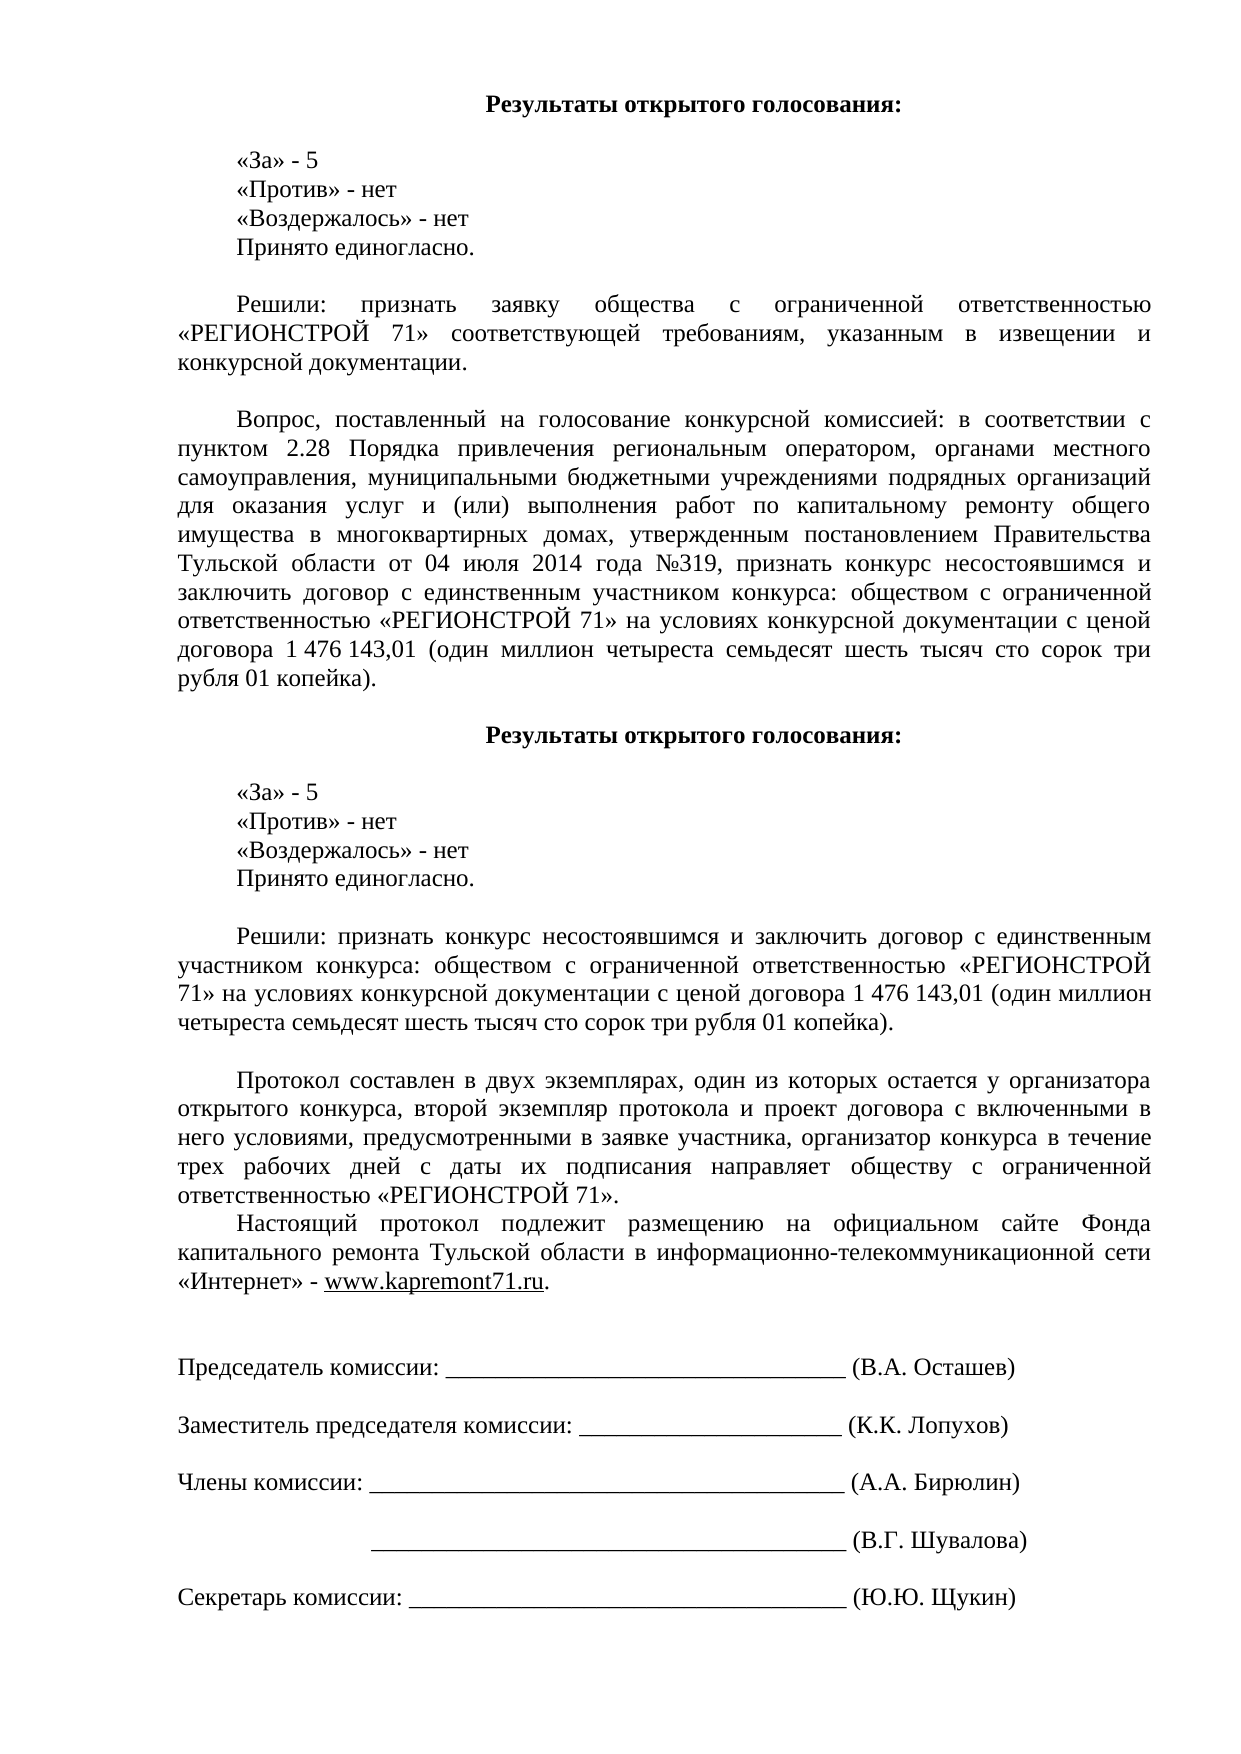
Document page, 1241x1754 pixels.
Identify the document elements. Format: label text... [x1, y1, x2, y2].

text Члены комиссии: ______________________________________ (А.А. Бирюлин) [177, 1467, 1152, 1496]
text Вопрос, поставленный на голосование конкурсной комиссией: в соответствии с пунктом 2.28 Порядка привлечения региональным оператором, органами местного самоуправления, муниципальными бюджетными учреждениями подрядных организаций для оказания услуг и (или) выполнения работ по капитальному ремонту общего имущества в многоквартирных домах, утвержденным постановлением Правительства Тульской области от 04 июля 2014 года №319, признать конкурс несостоявшимся и заключить договор с единственным участником конкурса: обществом с ограниченной ответственностью «РЕГИОНСТРОЙ 71» на условиях конкурсной документации с ценой договора 1 476 143,01 (один миллион четыреста семьдесят шесть тысяч сто сорок три рубля 01 копейка). [177, 404, 1152, 692]
text «За» - 5 [236, 777, 1152, 806]
text Принято единогласно. [236, 863, 1152, 892]
text Заместитель председателя комиссии: _____________________ (К.К. Лопухов) [177, 1410, 1152, 1438]
list Результаты открытого голосования: [236, 720, 1152, 749]
text Секретарь комиссии: ___________________________________ (Ю.Ю. Щукин) [177, 1582, 1152, 1611]
text Решили: признать конкурс несостоявшимся и заключить договор с единственным участником конкурса: обществом с ограниченной ответственностью «РЕГИОНСТРОЙ 71» на условиях конкурсной документации с ценой договора 1 476 143,01 (один миллион четыреста семьдесят шесть тысяч сто сорок три рубля 01 копейка). [177, 921, 1152, 1036]
text Принято единогласно. [236, 232, 1152, 260]
text «Воздержалось» - нет [236, 203, 1152, 232]
text «Воздержалось» - нет [236, 835, 1152, 863]
text «Против» - нет [236, 174, 1152, 203]
text «Против» - нет [236, 806, 1152, 835]
text Решили: признать заявку общества с ограниченной ответственностью «РЕГИОНСТРОЙ 71» соответствующей требованиям, указанным в извещении и конкурсной документации. [177, 289, 1152, 375]
text Протокол составлен в двух экземплярах, один из которых остается у организатора открытого конкурса, второй экземпляр протокола и проект договора с включенными в него условиями, предусмотренными в заявке участника, организатор конкурса в течение трех рабочих дней с даты их подписания направляет обществу с ограниченной ответственностью «РЕГИОНСТРОЙ 71». [177, 1065, 1152, 1208]
text «За» - 5 [236, 145, 1152, 174]
text ______________________________________ (В.Г. Шувалова) [177, 1525, 1152, 1553]
text Председатель комиссии: ________________________________ (В.А. Осташев) [177, 1352, 1152, 1381]
list Результаты открытого голосования: [236, 89, 1152, 117]
text Настоящий протокол подлежит размещению на официальном сайте Фонда капитального ремонта Тульской области в информационно-телекоммуникационной сети «Интернет» - www.kapremont71.ru. [177, 1208, 1152, 1295]
